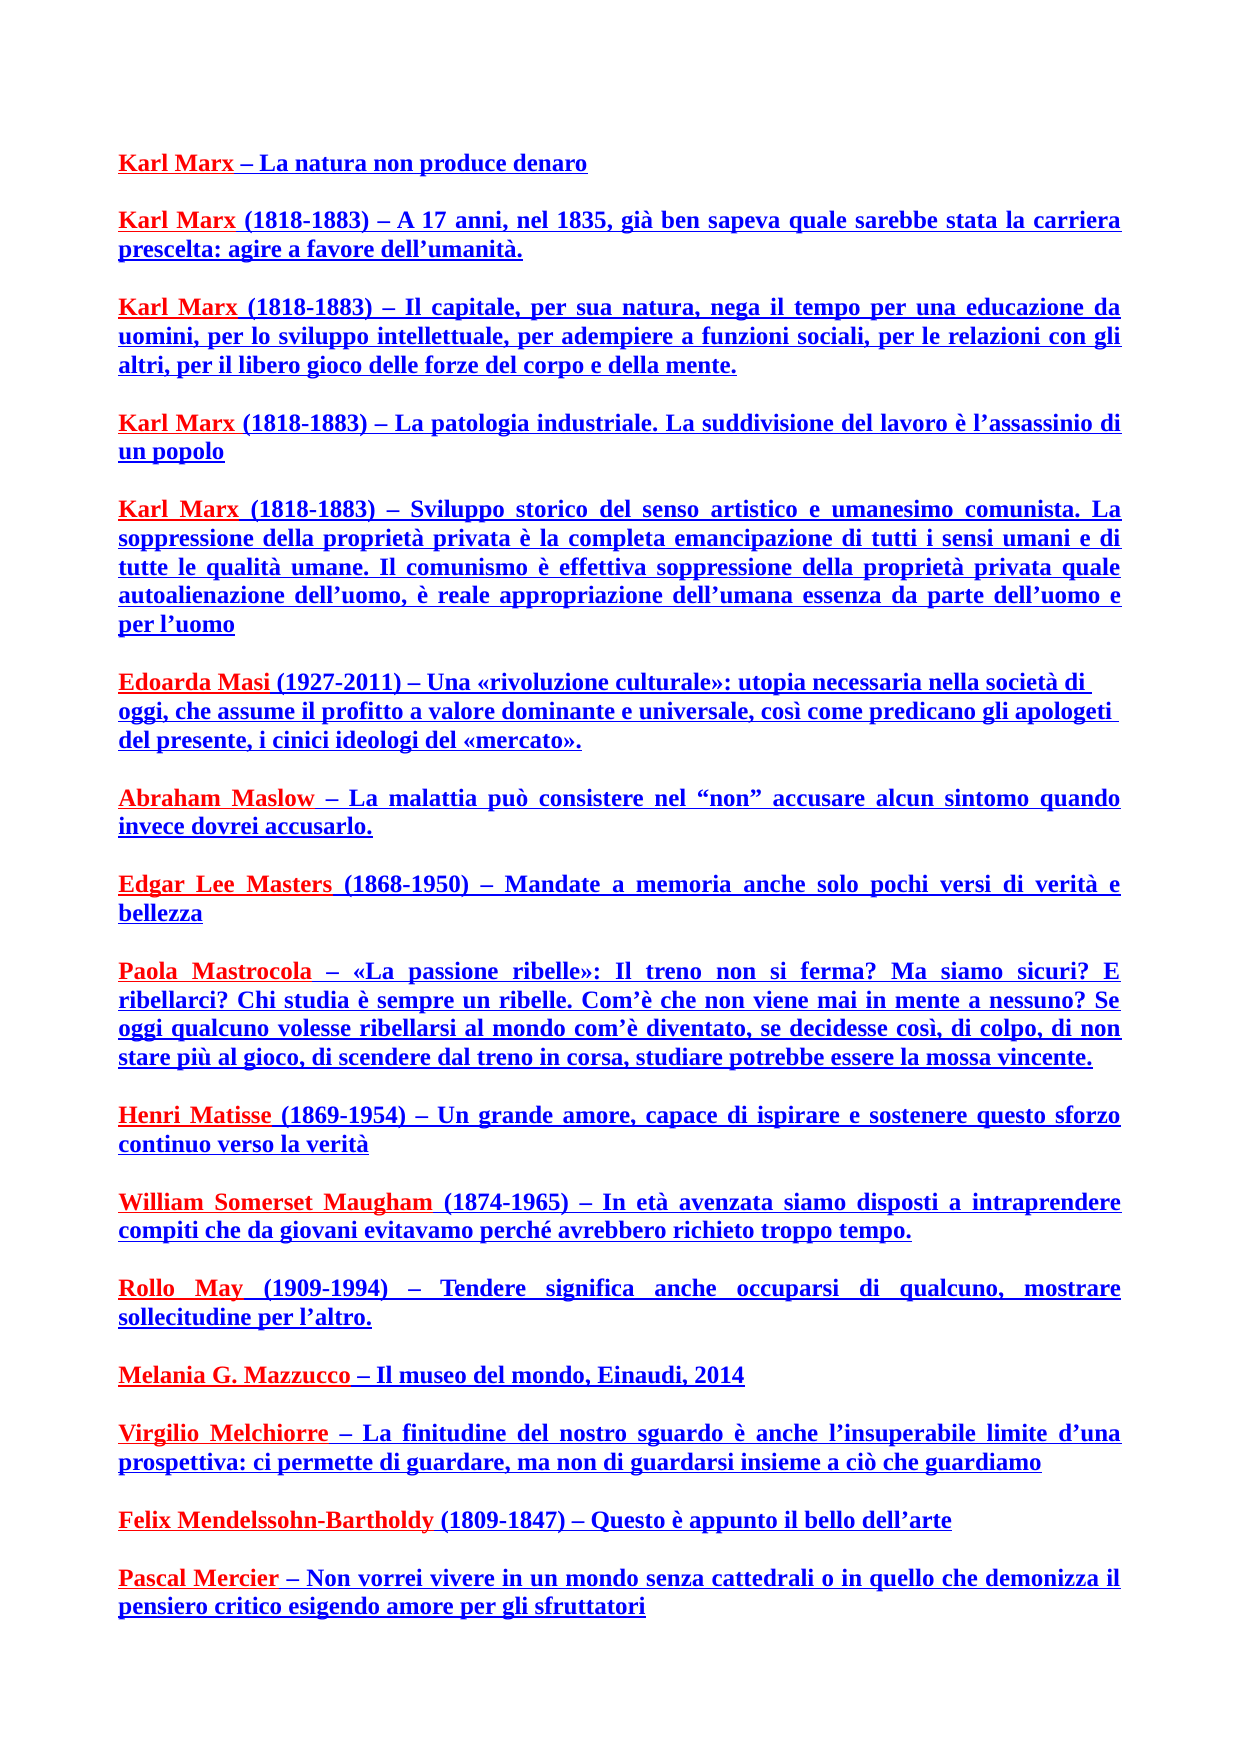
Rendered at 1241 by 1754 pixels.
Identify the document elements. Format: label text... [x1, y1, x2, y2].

subtitle William Somerset Maugham (1874-1965) – In età avenzata siamo disposti a intraprendere compiti che da giovani evitavamo perché avrebbero richieto troppo tempo. [118, 1187, 1122, 1212]
subtitle Karl Marx (1818-1883) – Il capitale, per sua natura, nega il tempo per una educazione da uomini, per lo sviluppo intellettuale, per adempiere a funzioni sociali, per le relazioni con gli altri, per il libero gioco delle forze del corpo e della mente. [118, 347, 1122, 378]
subtitle Rollo May (1909-1994) – Tendere significa anche occuparsi di qualcuno, mostrare sollecitudine per l’altro. [118, 1273, 1122, 1331]
subtitle Edoarda Masi (1927-2011) – Una «rivoluzione culturale»: utopia necessaria nella società di oggi, che assume il profitto a valore dominante e universale, così come predicano gli apologeti del presente, i cinici ideologi del «mercato». [118, 667, 1122, 753]
subtitle Virgilio Melchiorre – La finitudine del nostro sguardo è anche l’insuperabile limite d’una prospettiva: ci permette di guardare, ma non di guardarsi insieme a ciò che guardiamo [118, 1444, 1122, 1476]
subtitle Karl Marx – La natura non produce denaro [118, 148, 1122, 176]
subtitle Karl Marx (1818-1883) – A 17 anni, nel 1835, già ben sapeva quale sarebbe stata la carriera prescelta: agire a favore dell’umanità. [118, 206, 1122, 231]
subtitle Pascal Mercier – Non vorrei vivere in un mondo senza cattedrali o in quello che demonizza il pensiero critico esigendo amore per gli sfruttatori [118, 1563, 1122, 1620]
subtitle Felix Mendelssohn-Bartholdy (1809-1847) – Questo è appunto il bello dell’arte [118, 1505, 1122, 1533]
subtitle Karl Marx (1818-1883) – Sviluppo storico del senso artistico e umanesimo comunista. La soppressione della proprietà privata è la completa emancipazione di tutti i sensi umani e di tutte le qualità umane. Il comunismo è effettiva soppressione della proprietà privata quale autoalienazione dell’uomo, è reale appropriazione dell’umana essenza da parte dell’uomo e per l’uomo [118, 494, 1122, 519]
subtitle Karl Marx (1818-1883) – Sviluppo storico del senso artistico e umanesimo comunista. La soppressione della proprietà privata è la completa emancipazione di tutti i sensi umani e di tutte le qualità umane. Il comunismo è effettiva soppressione della proprietà privata quale autoalienazione dell’uomo, è reale appropriazione dell’umana essenza da parte dell’uomo e per l’uomo [118, 607, 1122, 638]
subtitle Edgar Lee Masters (1868-1950) – Mandate a memoria anche solo pochi versi di verità e bellezza [118, 869, 1122, 927]
subtitle Paola Mastrocola – «La passione ribelle»: Il treno non si ferma? Ma siamo sicuri? E ribellarci? Chi studia è sempre un ribelle. Com’è che non viene mai in mente a nessuno? Se oggi qualcuno volesse ribellarsi al mondo com’è diventato, se decidesse così, di colpo, di non stare più al gioco, di scendere dal treno in corsa, studiare potrebbe essere la mossa vincente. [118, 1040, 1122, 1071]
subtitle Karl Marx – La patologia industriale. La suddivisione del lavoro è l’assassinio di un popolo [118, 408, 1122, 433]
subtitle Karl Marx – La patologia industriale. La suddivisione del lavoro è l’assassinio di un popolo [118, 434, 1122, 465]
subtitle Karl Marx (1818-1883) – Sviluppo storico del senso artistico e umanesimo comunista. La soppressione della proprietà privata è la completa emancipazione di tutti i sensi umani e di tutte le qualità umane. Il comunismo è effettiva soppressione della proprietà privata quale autoalienazione dell’uomo, è reale appropriazione dell’umana essenza da parte dell’uomo e per l’uomo [118, 549, 1122, 606]
subtitle Virgilio Melchiorre – La finitudine del nostro sguardo è anche l’insuperabile limite d’una prospettiva: ci permette di guardare, ma non di guardarsi insieme a ciò che guardiamo [118, 1418, 1122, 1443]
subtitle Karl Marx (1818-1883) – A 17 anni, nel 1835, già ben sapeva quale sarebbe stata la carriera prescelta: agire a favore dell’umanità. [118, 232, 1122, 263]
subtitle Karl Marx (1818-1883) – Sviluppo storico del senso artistico e umanesimo comunista. La soppressione della proprietà privata è la completa emancipazione di tutti i sensi umani e di tutte le qualità umane. Il comunismo è effettiva soppressione della proprietà privata quale autoalienazione dell’uomo, è reale appropriazione dell’umana essenza da parte dell’uomo e per l’uomo [118, 521, 1122, 548]
subtitle William Somerset Maugham (1874-1965) – In età avenzata siamo disposti a intraprendere compiti che da giovani evitavamo perché avrebbero richieto troppo tempo. [118, 1213, 1122, 1244]
subtitle Paola Mastrocola – «La passione ribelle»: Il treno non si ferma? Ma siamo sicuri? E ribellarci? Chi studia è sempre un ribelle. Com’è che non viene mai in mente a nessuno? Se oggi qualcuno volesse ribellarsi al mondo com’è diventato, se decidesse così, di colpo, di non stare più al gioco, di scendere dal treno in corsa, studiare potrebbe essere la mossa vincente. [118, 956, 1122, 1038]
subtitle Abraham Maslow – La malattia può consistere nel “non” accusare alcun sintomo quando invece dovrei accusarlo. [118, 783, 1122, 840]
subtitle Henri Matisse (1869-1954) – Un grande amore, capace di ispirare e sostenere questo sforzo continuo verso la verità [118, 1100, 1122, 1158]
subtitle Karl Marx (1818-1883) – Il capitale, per sua natura, nega il tempo per una educazione da uomini, per lo sviluppo intellettuale, per adempiere a funzioni sociali, per le relazioni con gli altri, per il libero gioco delle forze del corpo e della mente. [118, 292, 1122, 346]
subtitle Melania G. Mazzucco – Il museo del mondo, Einaudi, 2014 [118, 1360, 1122, 1389]
